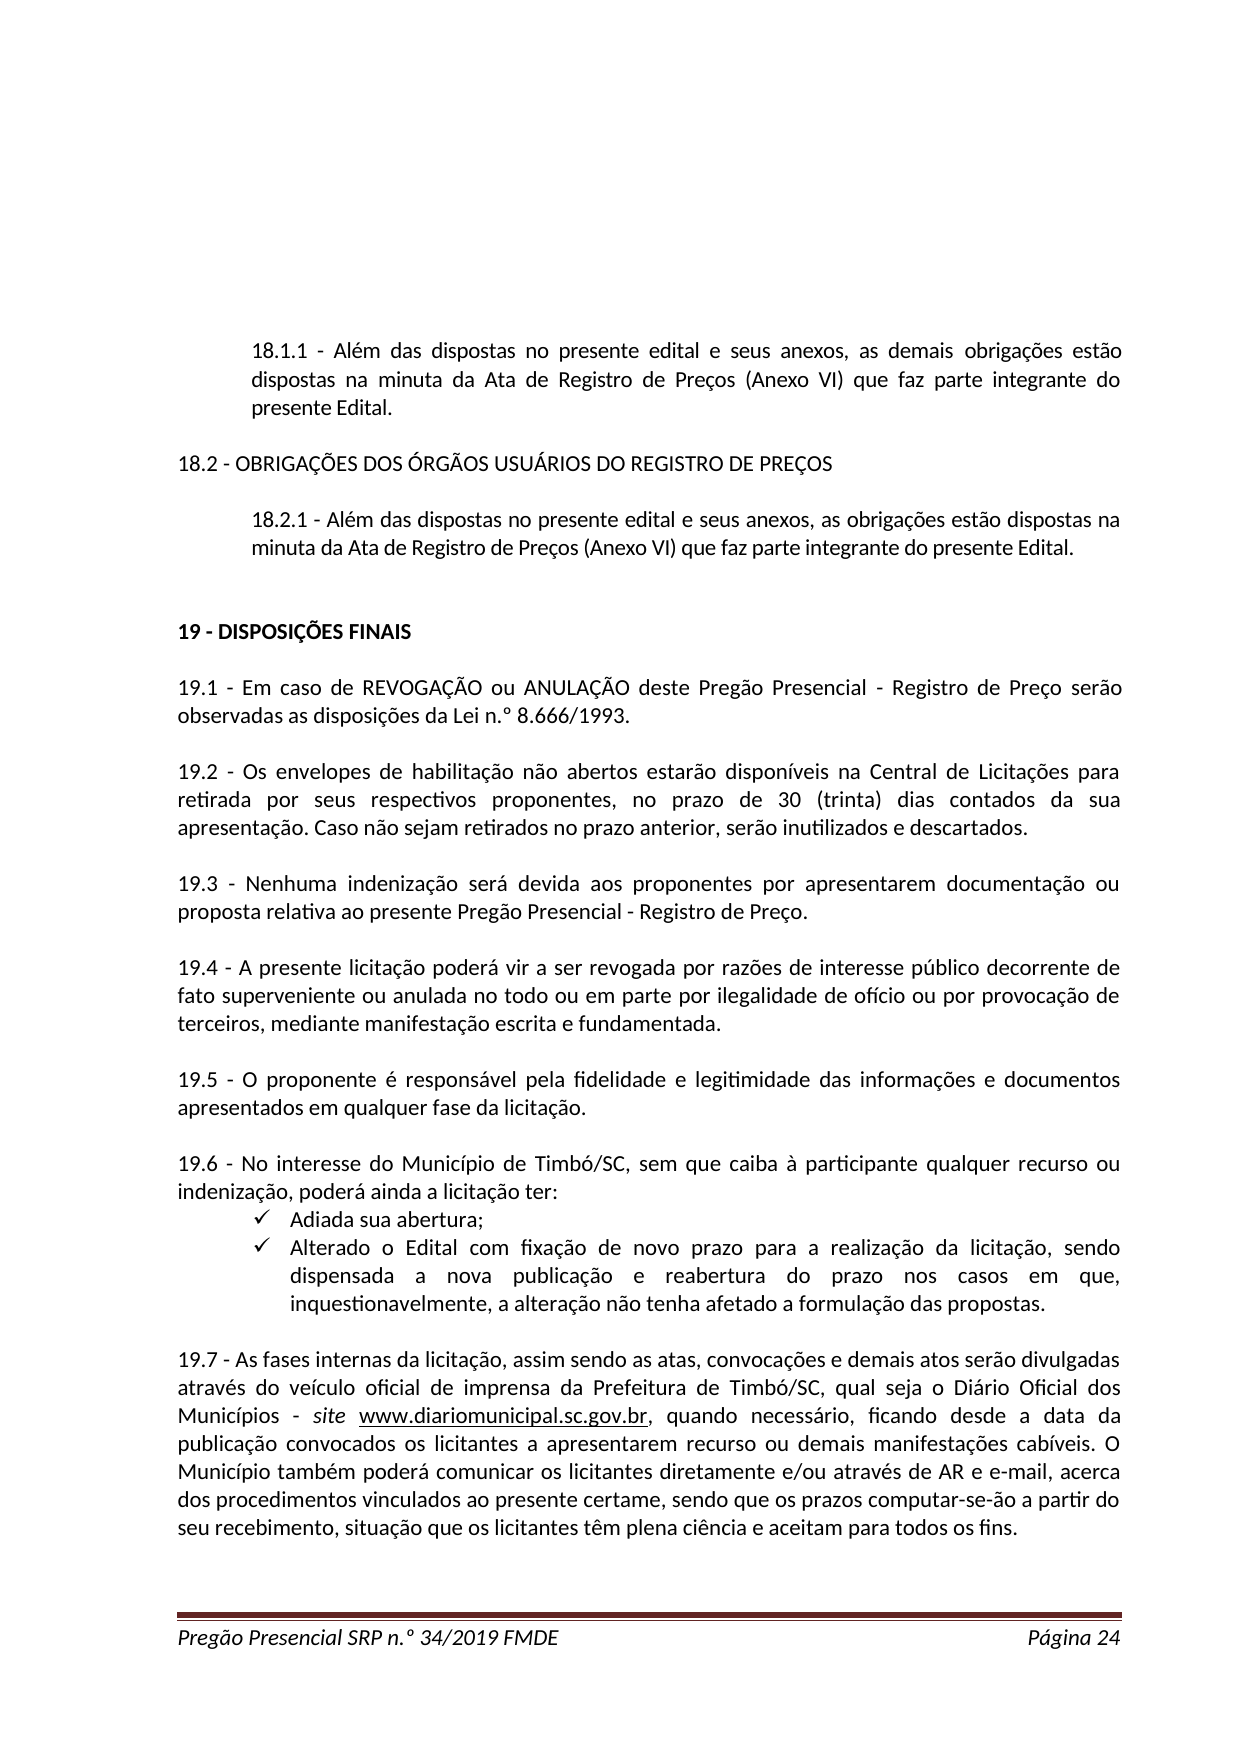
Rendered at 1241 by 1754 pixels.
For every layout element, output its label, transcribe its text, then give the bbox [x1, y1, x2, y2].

text 19.3 - Nenhuma indenização será devida aos proponentes por apresentarem documentação ou proposta relativa ao presente Pregão Presencial - Registro de Preço. [177, 869, 1122, 925]
text 18.2.1 - Além das dispostas no presente edital e seus anexos, as obrigações estão dispostas na minuta da Ata de Registro de Preços (Anexo VI) que faz parte integrante do presente Edital. [251, 505, 1122, 561]
text 19.4 - A presente licitação poderá vir a ser revogada por razões de interesse público decorrente de fato superveniente ou anulada no todo ou em parte por ilegalidade de ofício ou por provocação de terceiros, mediante manifestação escrita e fundamentada. [177, 953, 1122, 1037]
list Alterado o Edital com fixação de novo prazo para a realização da licitação, sendo dispensada a nova publicação e reabertura do prazo nos casos em que, inquestionavelmente, a alteração não tenha afetado a formulação das propostas. [252, 1233, 1122, 1317]
text 19 - DISPOSIÇÕES FINAIS [177, 617, 1122, 645]
text 19.1 - Em caso de REVOGAÇÃO ou ANULAÇÃO deste Pregão Presencial - Registro de Preço serão observadas as disposições da Lei n.º 8.666/1993. [177, 673, 1122, 729]
text 18.1.1 - Além das dispostas no presente edital e seus anexos, as demais obrigações estão dispostas na minuta da Ata de Registro de Preços (Anexo VI) que faz parte integrante do presente Edital. [251, 337, 1122, 421]
text 19.7 - As fases internas da licitação, assim sendo as atas, convocações e demais atos serão divulgadas através do veículo oficial de imprensa da Prefeitura de Timbó/SC, qual seja o Diário Oficial dos Municípios - site www.diariomunicipal.sc.gov.br, quando necessário, ficando desde a data da publicação convocados os licitantes a apresentarem recurso ou demais manifestações cabíveis. O Município também poderá comunicar os licitantes diretamente e/ou através de AR e e-mail, acerca dos procedimentos vinculados ao presente certame, sendo que os prazos computar-se-ão a partir do seu recebimento, situação que os licitantes têm plena ciência e aceitam para todos os fins. [177, 1345, 1122, 1542]
text 19.5 - O proponente é responsável pela fidelidade e legitimidade das informações e documentos apresentados em qualquer fase da licitação. [177, 1065, 1122, 1121]
text 18.2 - OBRIGAÇÕES DOS ÓRGÃOS USUÁRIOS DO REGISTRO DE PREÇOS [177, 449, 1122, 477]
text 19.6 - No interesse do Município de Timbó/SC, sem que caiba à participante qualquer recurso ou indenização, poderá ainda a licitação ter: [177, 1149, 1122, 1205]
text 19.2 - Os envelopes de habilitação não abertos estarão disponíveis na Central de Licitações para retirada por seus respectivos proponentes, no prazo de 30 (trinta) dias contados da sua apresentação. Caso não sejam retirados no prazo anterior, serão inutilizados e descartados. [177, 757, 1122, 841]
list Adiada sua abertura; [252, 1205, 1122, 1233]
